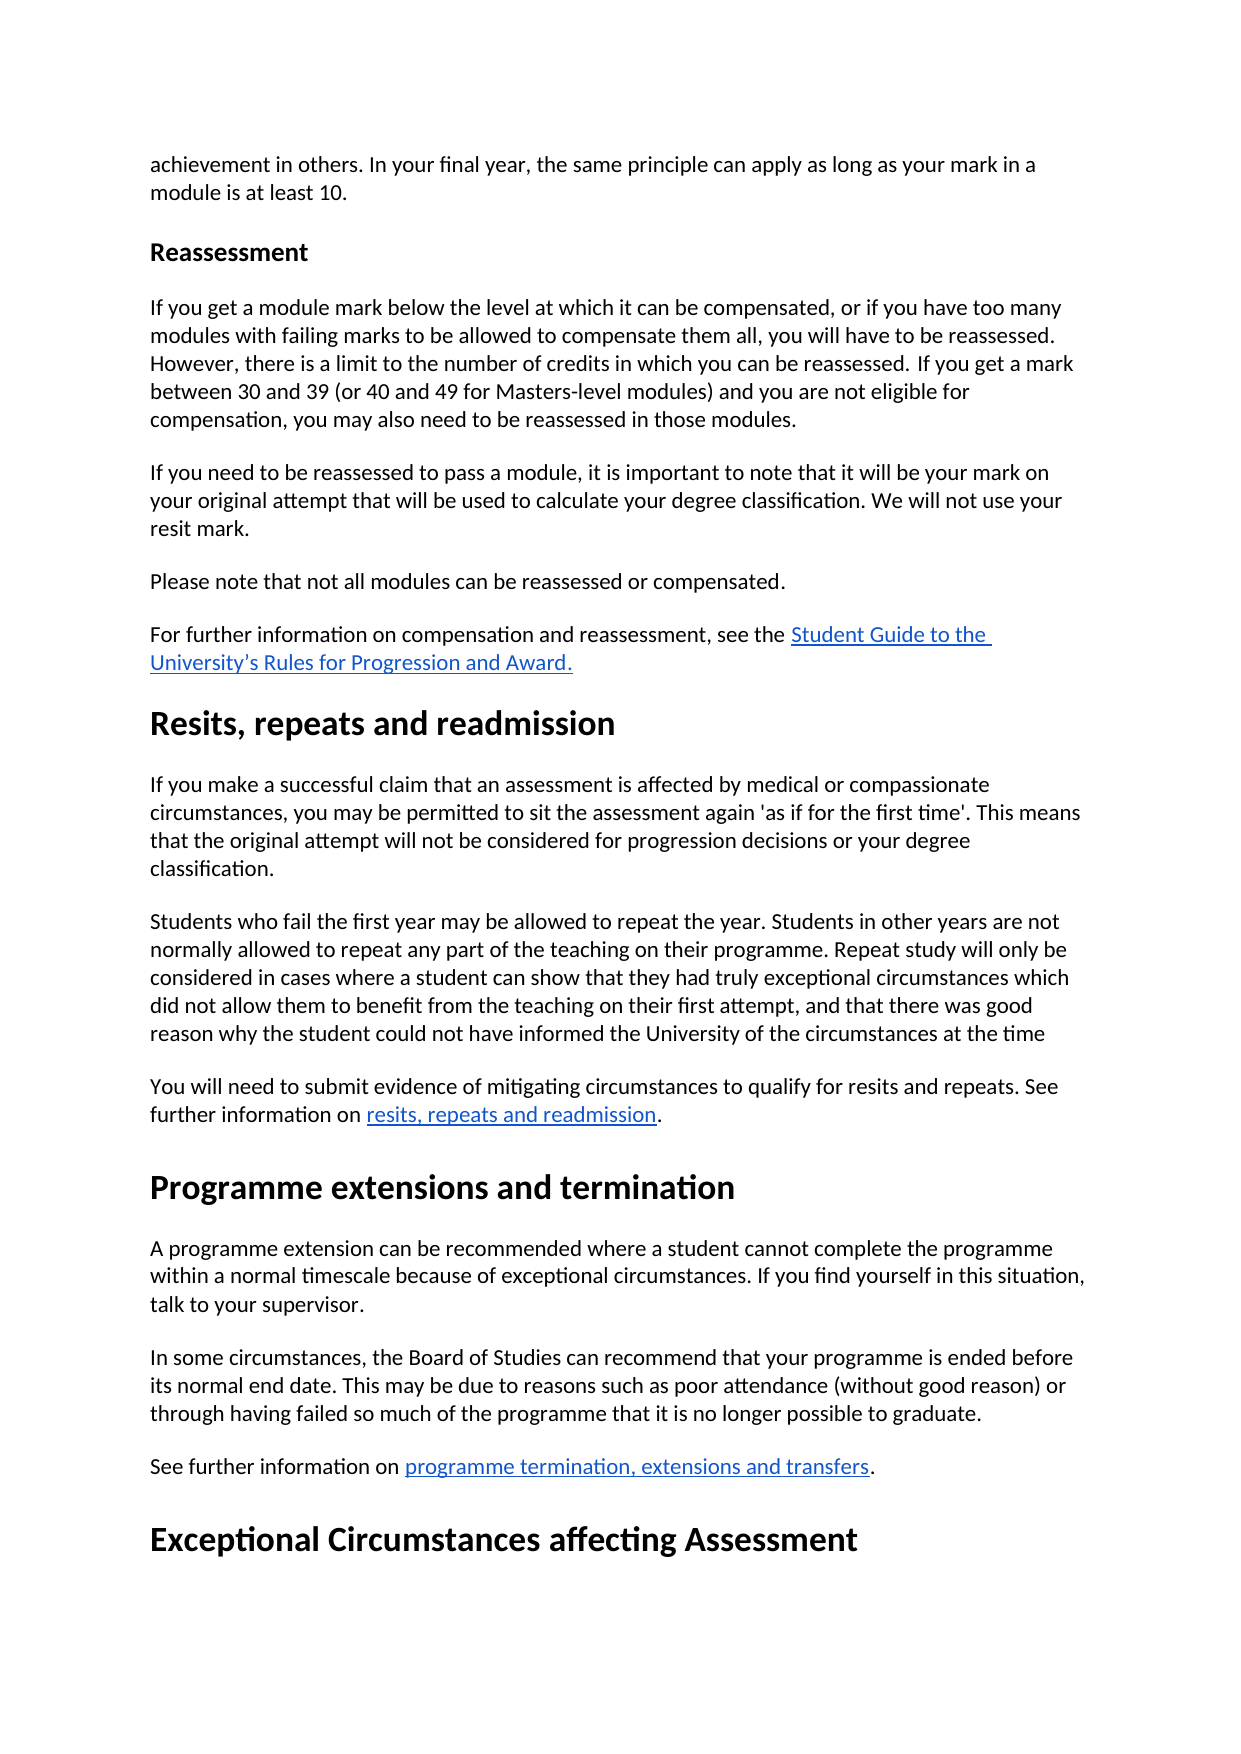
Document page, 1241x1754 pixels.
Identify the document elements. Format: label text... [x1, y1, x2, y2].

text If you get a module mark below the level at which it can be compensated, or if you have too many modules with failing marks to be allowed to compensate them all, you will have to be reassessed. However, there is a limit to the number of credits in which you can be reassessed. If you get a mark between 30 and 39 (or 40 and 49 for Masters-level modules) and you are not eligible for compensation, you may also need to be reassessed in those modules. [150, 293, 1090, 433]
text Resits, repeats and readmission [150, 701, 1090, 745]
text Please note that not all modules can be reassessed or compensated. [150, 567, 1090, 595]
subtitle Programme extensions and termination [150, 1165, 1090, 1209]
text If you need to be reassessed to pass a module, it is important to note that it will be your mark on your original attempt that will be used to calculate your degree classification. We will not use your resit mark. [150, 458, 1090, 542]
subtitle Reassessment [150, 235, 1090, 268]
text A programme extension can be recommended where a student cannot complete the programme within a normal timescale because of exceptional circumstances. If you find yourself in this situation, talk to your supervisor. [150, 1234, 1090, 1318]
text For further information on compensation and reassessment, see the Student Guide to the University’s Rules for Progression and Award. [150, 620, 1090, 676]
text In some circumstances, the Board of Studies can recommend that your programme is ended before its normal end date. This may be due to reasons such as poor attendance (without good reason) or through having failed so much of the programme that it is no longer possible to graduate. [150, 1343, 1090, 1427]
text See further information on programme termination, extensions and transfers. [150, 1452, 1090, 1480]
text You will need to submit evidence of mitigating circumstances to qualify for resits and repeats. See further information on resits, repeats and readmission. [150, 1072, 1090, 1128]
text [150, 150, 1090, 206]
subtitle Exceptional Circumstances affecting Assessment [150, 1517, 1090, 1561]
text If you make a successful claim that an assessment is affected by medical or compassionate circumstances, you may be permitted to sit the assessment again 'as if for the first time'. This means that the original attempt will not be considered for progression decisions or your degree classification. [150, 770, 1090, 882]
text Students who fail the first year may be allowed to repeat the year. Students in other years are not normally allowed to repeat any part of the teaching on their programme. Repeat study will only be considered in cases where a student can show that they had truly exceptional circumstances which did not allow them to benefit from the teaching on their first attempt, and that there was good reason why the student could not have informed the University of the circumstances at the time [150, 907, 1090, 1047]
